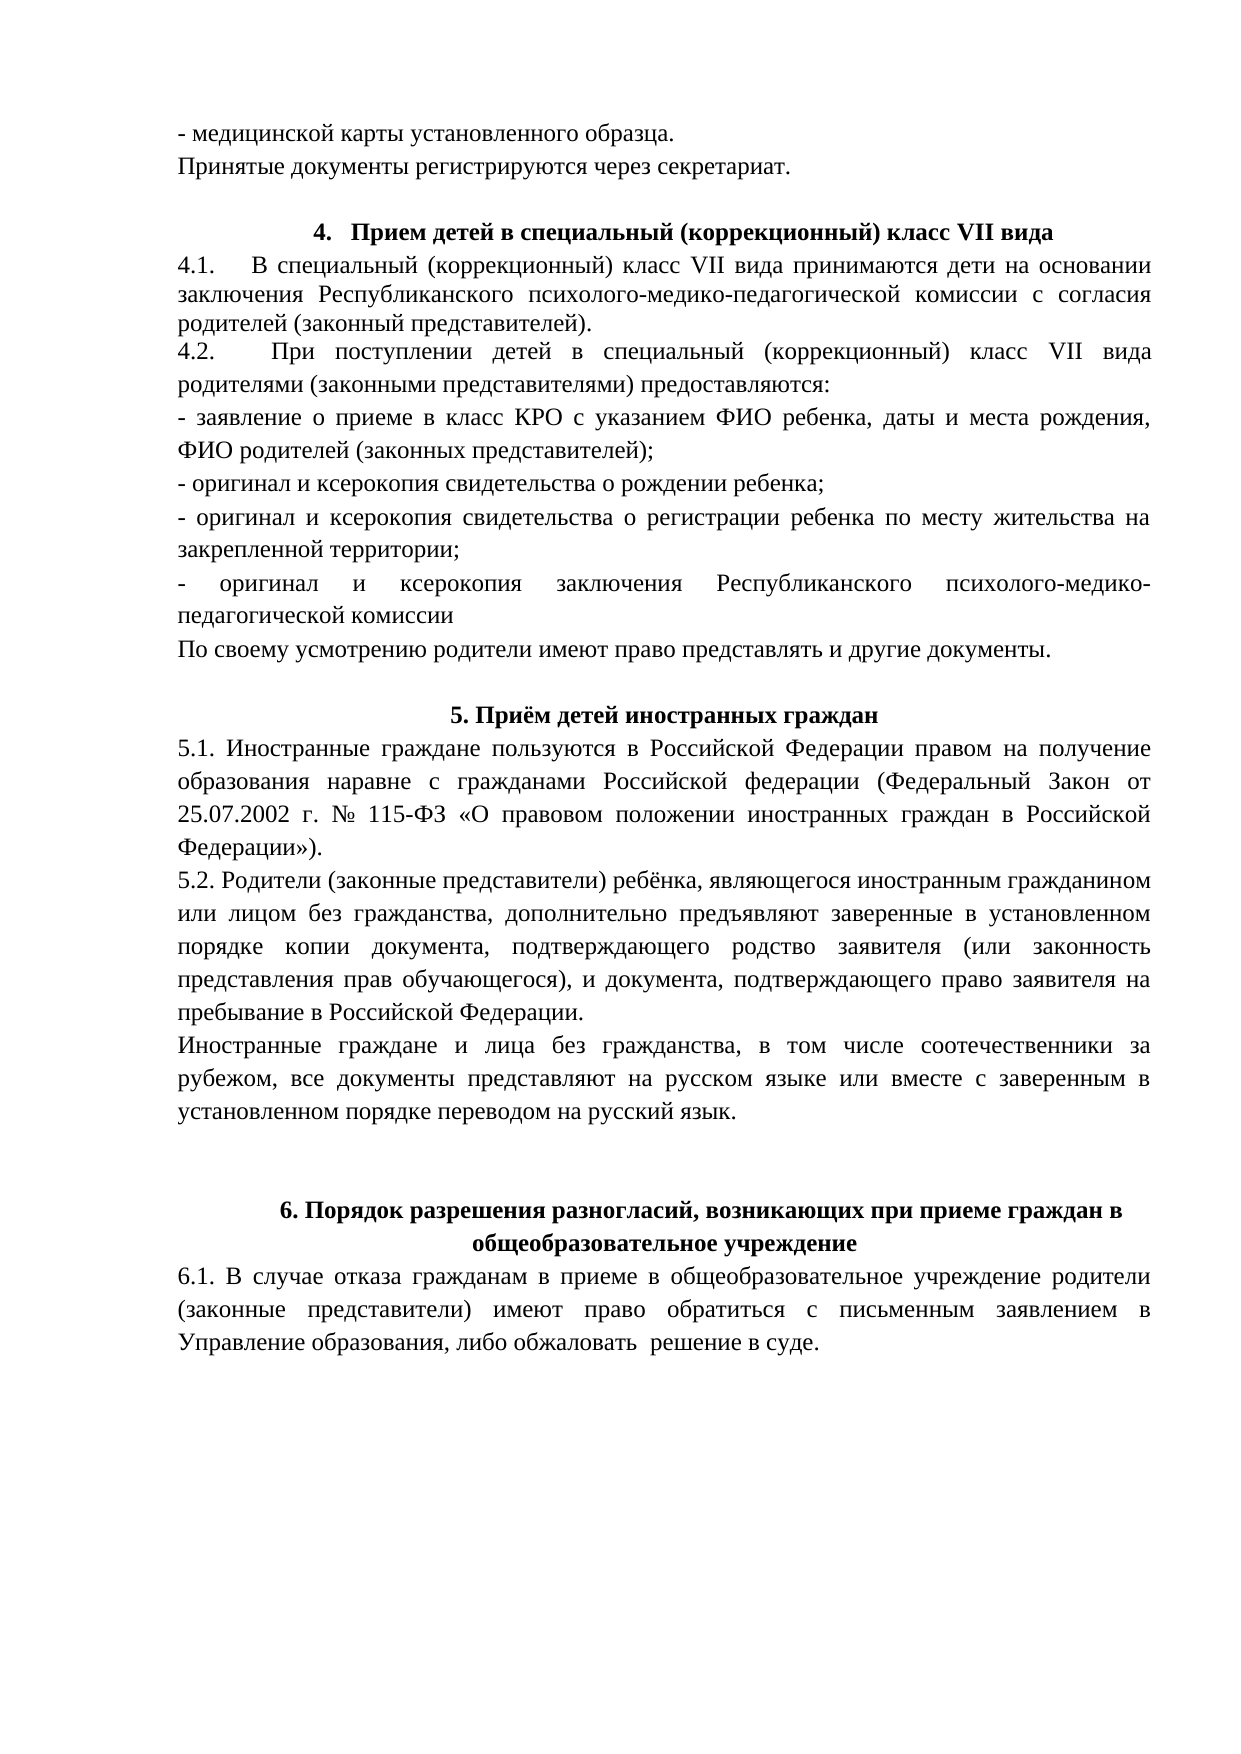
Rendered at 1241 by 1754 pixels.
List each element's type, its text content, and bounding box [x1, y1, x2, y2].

text - оригинал и ксерокопия свидетельства о регистрации ребенка по месту жительства на закрепленной территории; [177, 502, 1152, 563]
list При поступлении детей в специальный (коррекционный) класс VII вида родителями (законными представителями) предоставляются: [177, 336, 1152, 398]
list В специальный (коррекционный) класс VII вида принимаются дети на основании заключения Республиканского психолого-медико-педагогической комиссии с согласия родителей (законный представителей). [177, 250, 1152, 336]
text - оригинал и ксерокопия заключения Республиканского психолого-медико-педагогической комиссии [177, 568, 1152, 629]
text - оригинал и ксерокопия свидетельства о рождении ребенка; [177, 468, 1152, 497]
text - медицинской карты установленного образца. [177, 118, 1152, 147]
text 5. Приём детей иностранных граждан [177, 700, 1152, 728]
text - заявление о приеме в класс КРО с указанием ФИО ребенка, даты и места рождения, ФИО родителей (законных представителей); [177, 402, 1152, 464]
text 5.1. Иностранные граждане пользуются в Российской Федерации правом на получение образования наравне с гражданами Российской федерации (Федеральный Закон от 25.07.2002 г. № 115-ФЗ «О правовом положении иностранных граждан в Российской Федерации»). 5.2. Родители (законные представители) ребёнка, являющегося иностранным гражданином или лицом без гражданства, дополнительно предъявляют заверенные в установленном порядке копии документа, подтверждающего родство заявителя (или законность представления прав обучающегося), и документа, подтверждающего право заявителя на пребывание в Российской Федерации. [177, 733, 1152, 1026]
text 6. Порядок разрешения разногласий, возникающих при приеме граждан в общеобразовательное учреждение [177, 1195, 1152, 1257]
text Иностранные граждане и лица без гражданства, в том числе соотечественники за рубежом, все документы представляют на русском языке или вместе с заверенным в установленном порядке переводом на русский язык. [177, 1030, 1152, 1125]
text 6.1. В случае отказа гражданам в приеме в общеобразовательное учреждение родители (законные представители) имеют право обратиться с письменным заявлением в Управление образования, либо обжаловать решение в суде. [177, 1261, 1152, 1356]
text По своему усмотрению родители имеют право представлять и другие документы. [177, 634, 1152, 662]
text Принятые документы регистрируются через секретариат. [177, 151, 1152, 180]
list Прием детей в специальный (коррекционный) класс VII вида [215, 217, 1152, 246]
